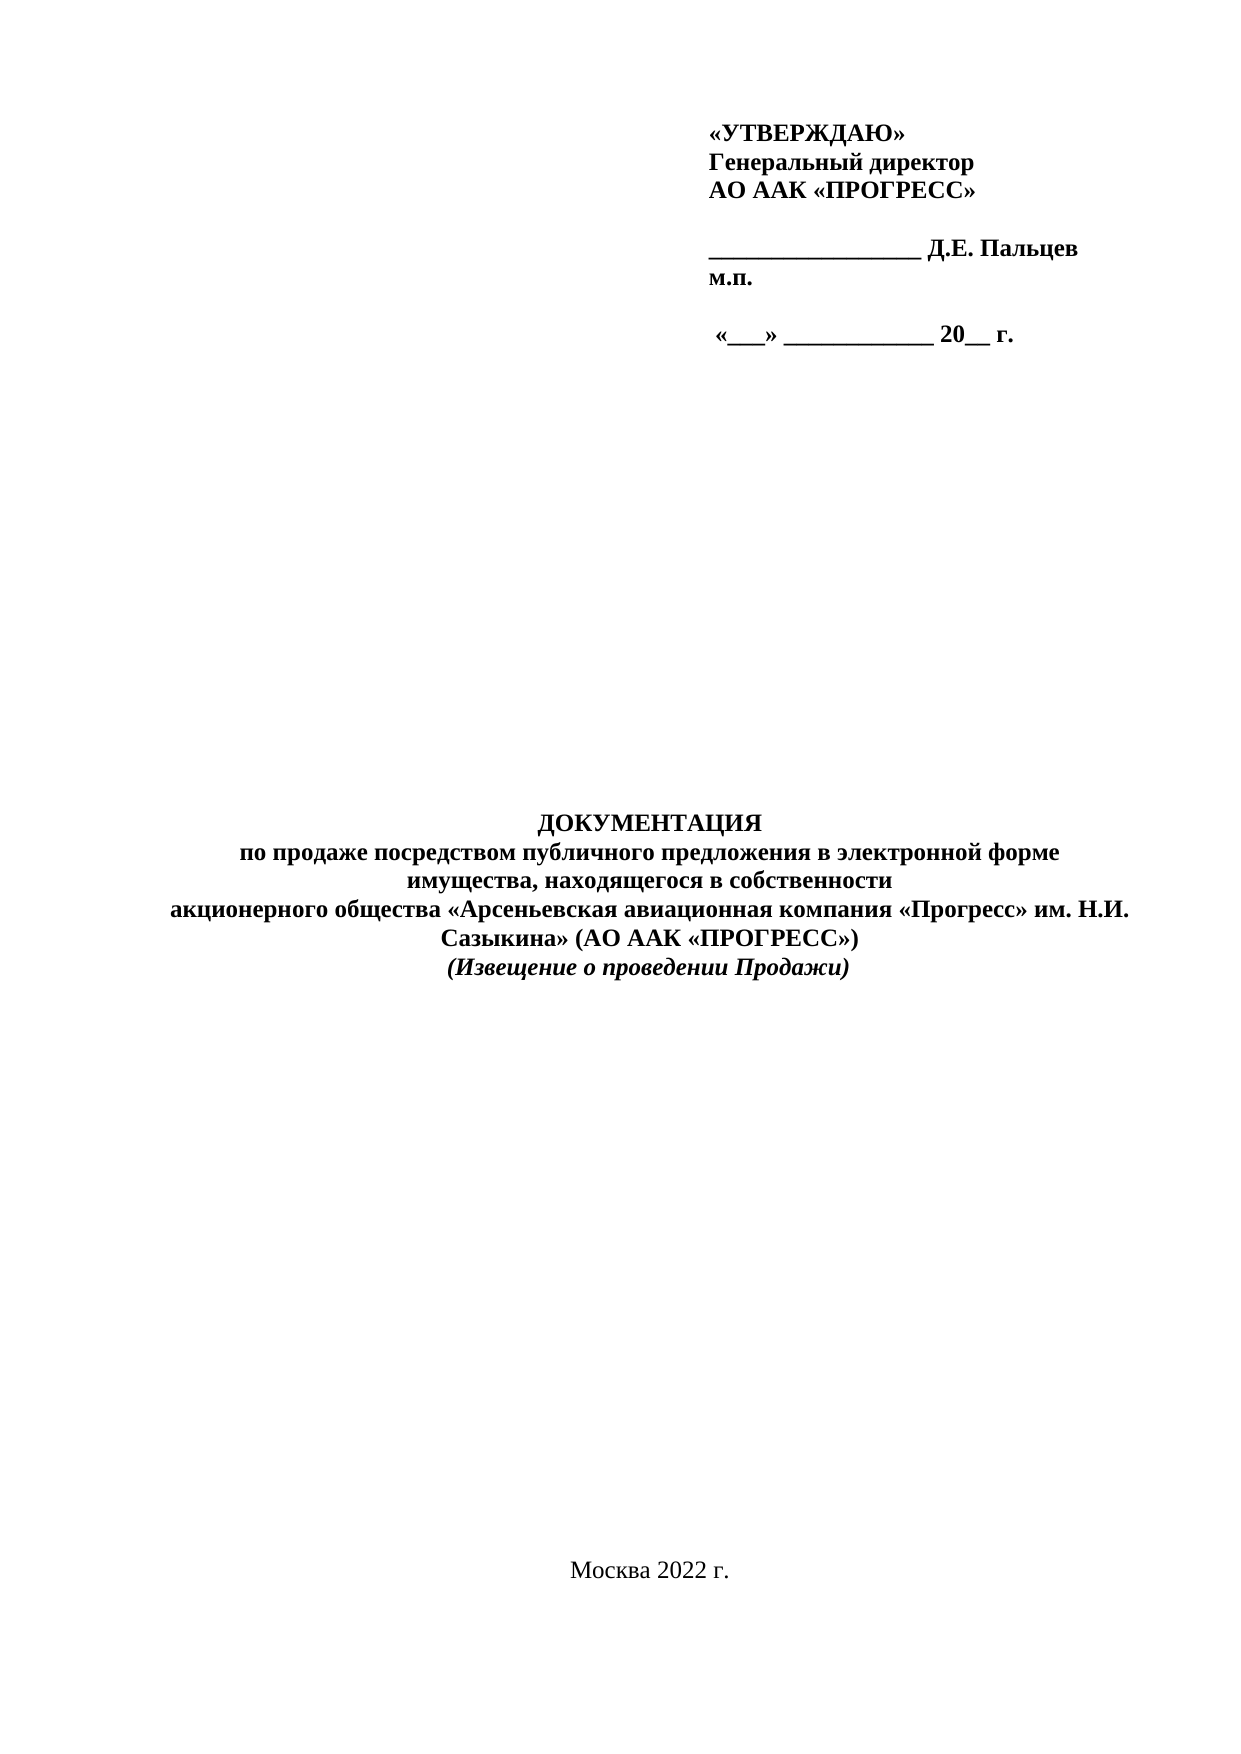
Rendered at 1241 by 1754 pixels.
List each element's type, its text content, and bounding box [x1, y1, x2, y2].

text «___» ____________ 20__ г. [709, 319, 1181, 348]
list (Извещение о проведении Продажи) [118, 952, 1181, 981]
text м.п. [709, 262, 1181, 291]
text Генеральный директор [709, 147, 1181, 176]
text ДОКУМЕНТАЦИЯ [118, 808, 1181, 837]
text по продаже посредством публичного предложения в электронной форме [118, 837, 1181, 866]
list акционерного общества «Арсеньевская авиационная компания «Прогресс» им. Н.И. Сазыкина» (АО ААК «ПРОГРЕСС») [118, 894, 1181, 952]
text АО ААК «ПРОГРЕСС» [709, 176, 1181, 204]
text имущества, находящегося в собственности [118, 866, 1181, 894]
text Москва 2022 г. [118, 1556, 1181, 1584]
text «УТВЕРЖДАЮ» [709, 118, 1181, 147]
text _________________ Д.Е. Пальцев [709, 233, 1181, 262]
